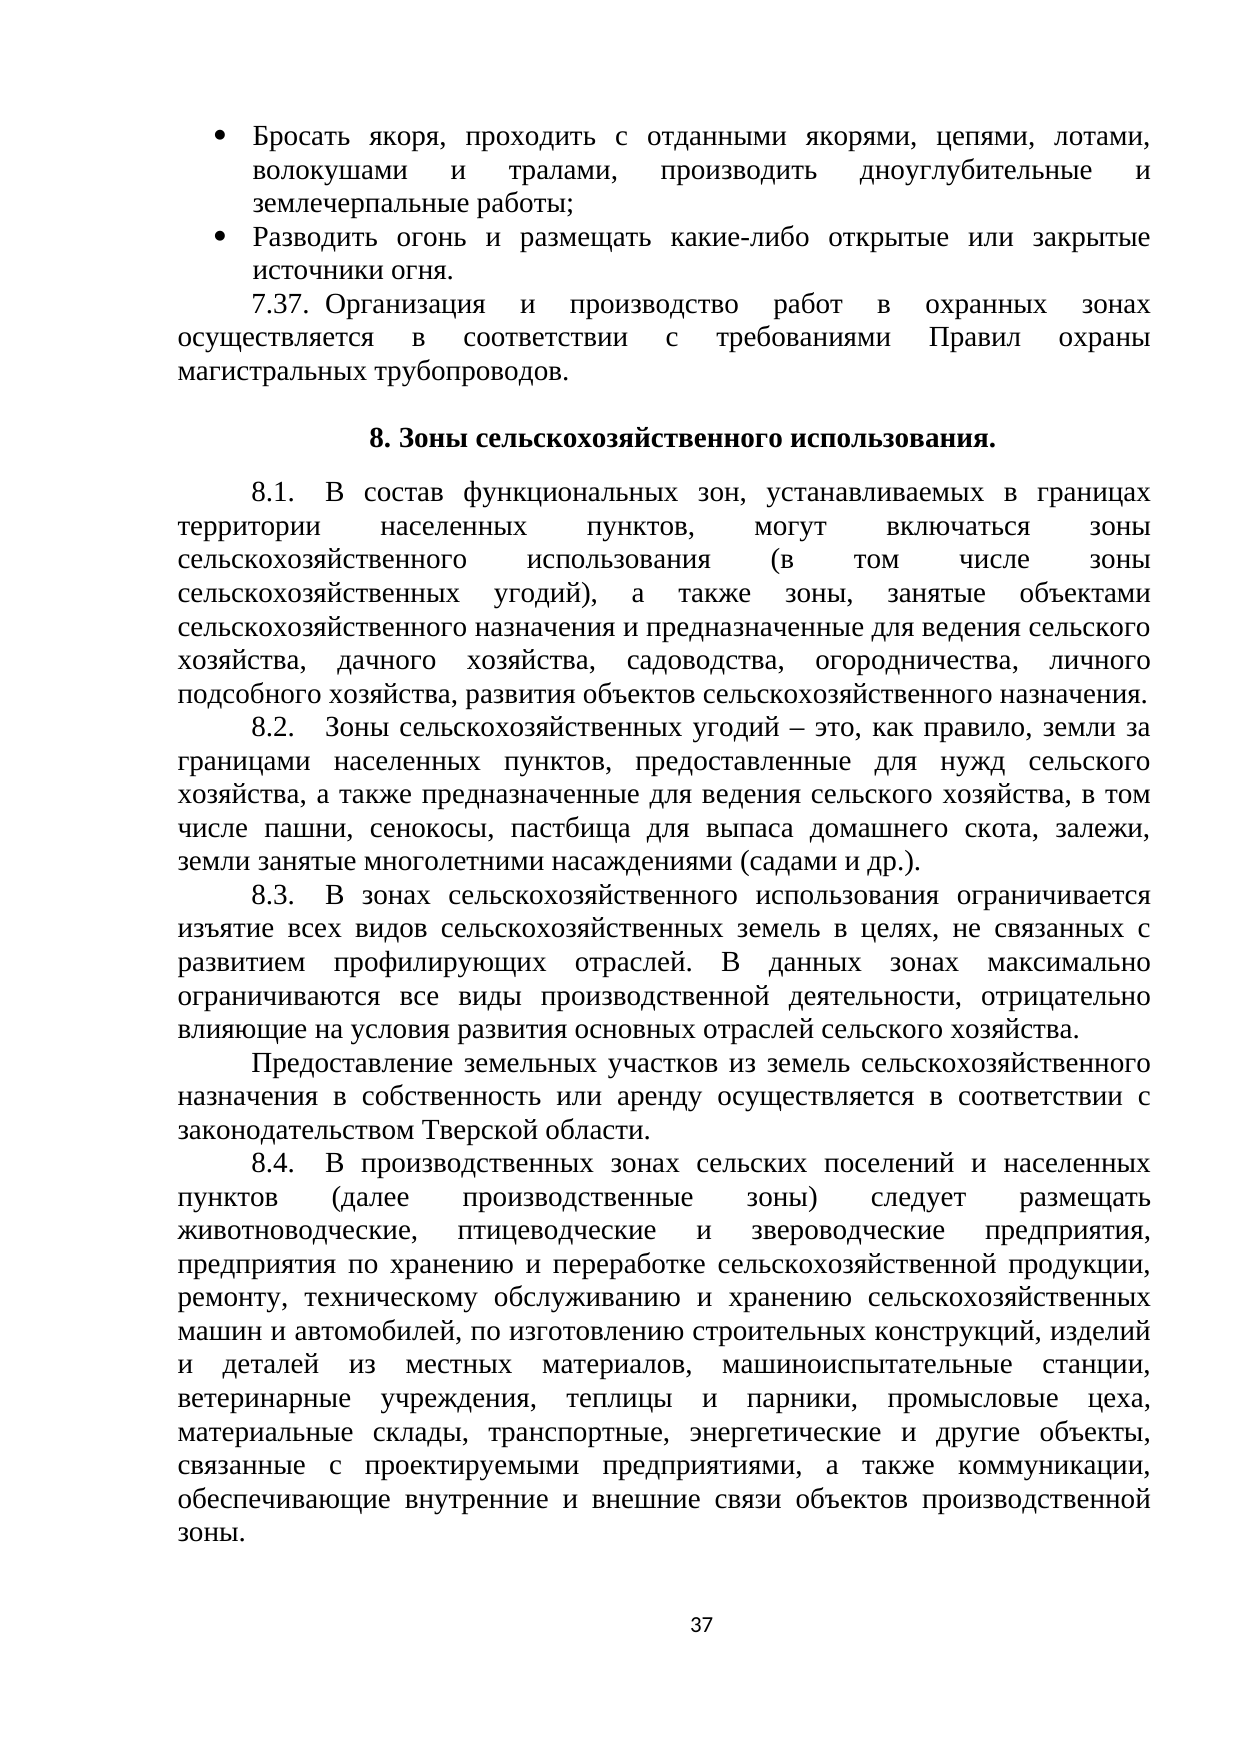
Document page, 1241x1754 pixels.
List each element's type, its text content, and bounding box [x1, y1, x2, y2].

list В производственных зонах сельских поселений и населенных пунктов (далее производственные зоны) следует размещать животноводческие, птицеводческие и звероводческие предприятия, предприятия по хранению и переработке сельскохозяйственной продукции, ремонту, техническому обслуживанию и хранению сельскохозяйственных машин и автомобилей, по изготовлению строительных конструкций, изделий и деталей из местных материалов, машиноиспытательные станции, ветеринарные учреждения, теплицы и парники, промысловые цеха, материальные склады, транспортные, энергетические и другие объекты, связанные с проектируемыми предприятиями, а также коммуникации, обеспечивающие внутренние и внешние связи объектов производственной зоны. [177, 1145, 1152, 1548]
list В состав функциональных зон, устанавливаемых в границах территории населенных пунктов, могут включаться зоны сельскохозяйственного использования (в том числе зоны сельскохозяйственных угодий), а также зоны, занятые объектами сельскохозяйственного назначения и предназначенные для ведения сельского хозяйства, дачного хозяйства, садоводства, огородничества, личного подсобного хозяйства, развития объектов сельскохозяйственного назначения. [177, 474, 1152, 709]
list Бросать якоря, проходить с отданными якорями, цепями, лотами, волокушами и тралами, производить дноуглубительные и землечерпальные работы; [215, 118, 1152, 219]
list В зонах сельскохозяйственного использования ограничивается изъятие всех видов сельскохозяйственных земель в целях, не связанных с развитием профилирующих отраслей. В данных зонах максимально ограничиваются все виды производственной деятельности, отрицательно влияющие на условия развития основных отраслей сельского хозяйства. [177, 877, 1152, 1045]
list Зоны сельскохозяйственного использования. [369, 420, 1152, 454]
list Организация и производство работ в охранных зонах осуществляется в соответствии с требованиями Правил охраны магистральных трубопроводов. [177, 286, 1152, 387]
text Предоставление земельных участков из земель сельскохозяйственного назначения в собственность или аренду осуществляется в соответствии с законодательством Тверской области. [177, 1045, 1152, 1145]
list Зоны сельскохозяйственных угодий – это, как правило, земли за границами населенных пунктов, предоставленные для нужд сельского хозяйства, а также предназначенные для ведения сельского хозяйства, в том числе пашни, сенокосы, пастбища для выпаса домашнего скота, залежи, земли занятые многолетними насаждениями (садами и др.). [177, 709, 1152, 877]
list Разводить огонь и размещать какие-либо открытые или закрытые источники огня. [215, 219, 1152, 286]
